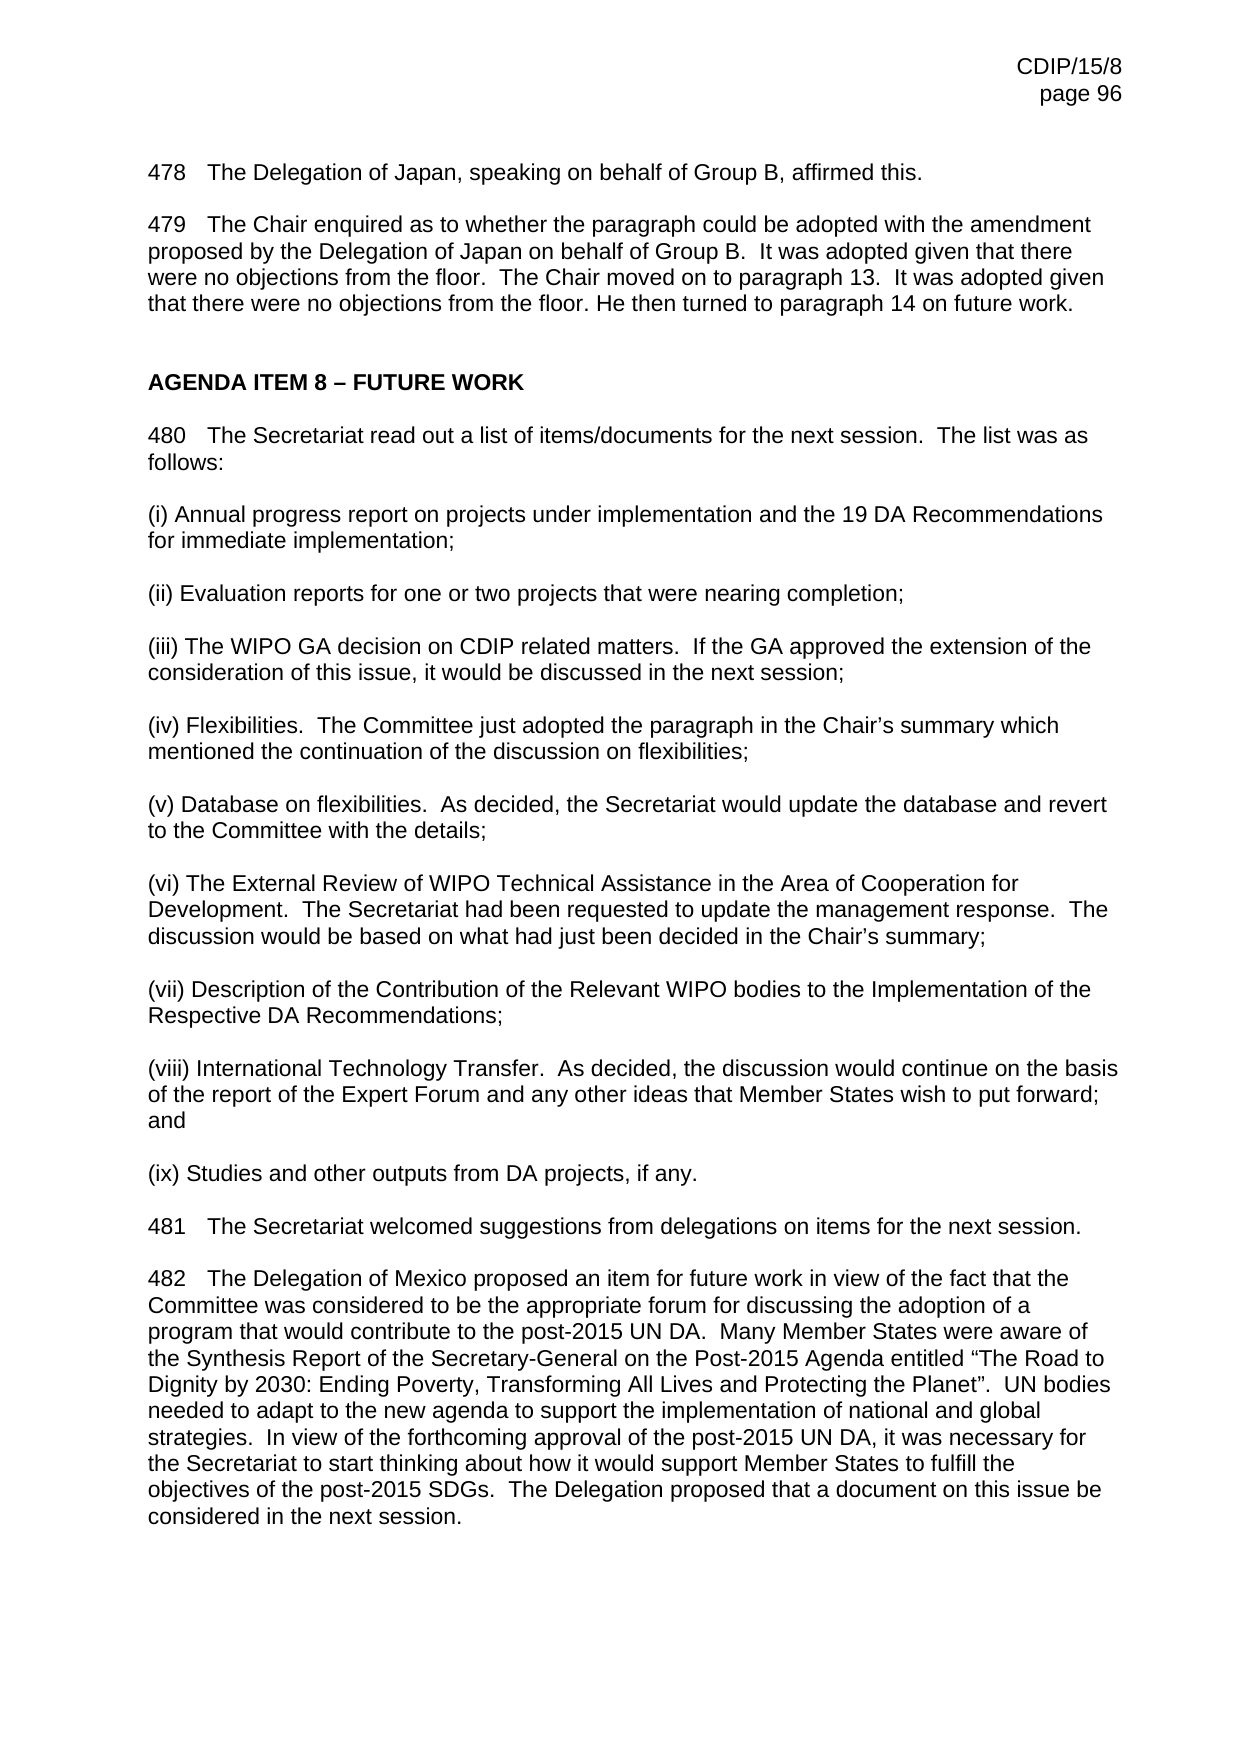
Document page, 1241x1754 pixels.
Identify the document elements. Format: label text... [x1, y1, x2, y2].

text The Delegation of Mexico proposed an item for future work in view of the fact that the Committee was considered to be the appropriate forum for discussing the adoption of a program that would contribute to the post-2015 UN DA. Many Member States were aware of the Synthesis Report of the Secretary-General on the Post-2015 Agenda entitled “The Road to Dignity by 2030: Ending Poverty, Transforming All Lives and Protecting the Planet”. UN bodies needed to adapt to the new agenda to support the implementation of national and global strategies. In view of the forthcoming approval of the post-2015 UN DA, it was necessary for the Secretariat to start thinking about how it would support Member States to fulfill the objectives of the post-2015 SDGs. The Delegation proposed that a document on this issue be considered in the next session. [148, 1265, 1122, 1529]
text (i) Annual progress report on projects under implementation and the 19 DA Recommendations for immediate implementation; [148, 501, 1126, 554]
text (vii) Description of the Contribution of the Relevant WIPO bodies to the Implementation of the Respective DA Recommendations; [148, 976, 1126, 1028]
text The Secretariat welcomed suggestions from delegations on items for the next session. [148, 1213, 1126, 1239]
text (viii) International Technology Transfer. As decided, the discussion would continue on the basis of the report of the Expert Forum and any other ideas that Member States wish to put forward; and [148, 1054, 1126, 1134]
text The Delegation of Japan, speaking on behalf of Group B, affirmed this. [148, 158, 1126, 185]
text (v) Database on flexibilities. As decided, the Secretariat would update the database and revert to the Committee with the details; [148, 791, 1126, 844]
text (iii) The WIPO GA decision on CDIP related matters. If the GA approved the extension of the consideration of this issue, it would be discussed in the next session; [148, 633, 1126, 686]
text (ii) Evaluation reports for one or two projects that were nearing completion; [148, 580, 1126, 607]
text AGENDA ITEM 8 – FUTURE WORK [148, 369, 1122, 396]
text (vi) The External Review of WIPO Technical Assistance in the Area of Cooperation for Development. The Secretariat had been requested to update the management response. The discussion would be based on what had just been decided in the Chair’s summary; [148, 870, 1126, 949]
text (ix) Studies and other outputs from DA projects, if any. [148, 1160, 1126, 1186]
text The Secretariat read out a list of items/documents for the next session. The list was as follows: [148, 422, 1126, 475]
text (iv) Flexibilities. The Committee just adopted the paragraph in the Chair’s summary which mentioned the continuation of the discussion on flexibilities; [148, 712, 1126, 765]
text The Chair enquired as to whether the paragraph could be adopted with the amendment proposed by the Delegation of Japan on behalf of Group B. It was adopted given that there were no objections from the floor. The Chair moved on to paragraph 13. It was adopted given that there were no objections from the floor. He then turned to paragraph 14 on future work. [148, 211, 1126, 317]
